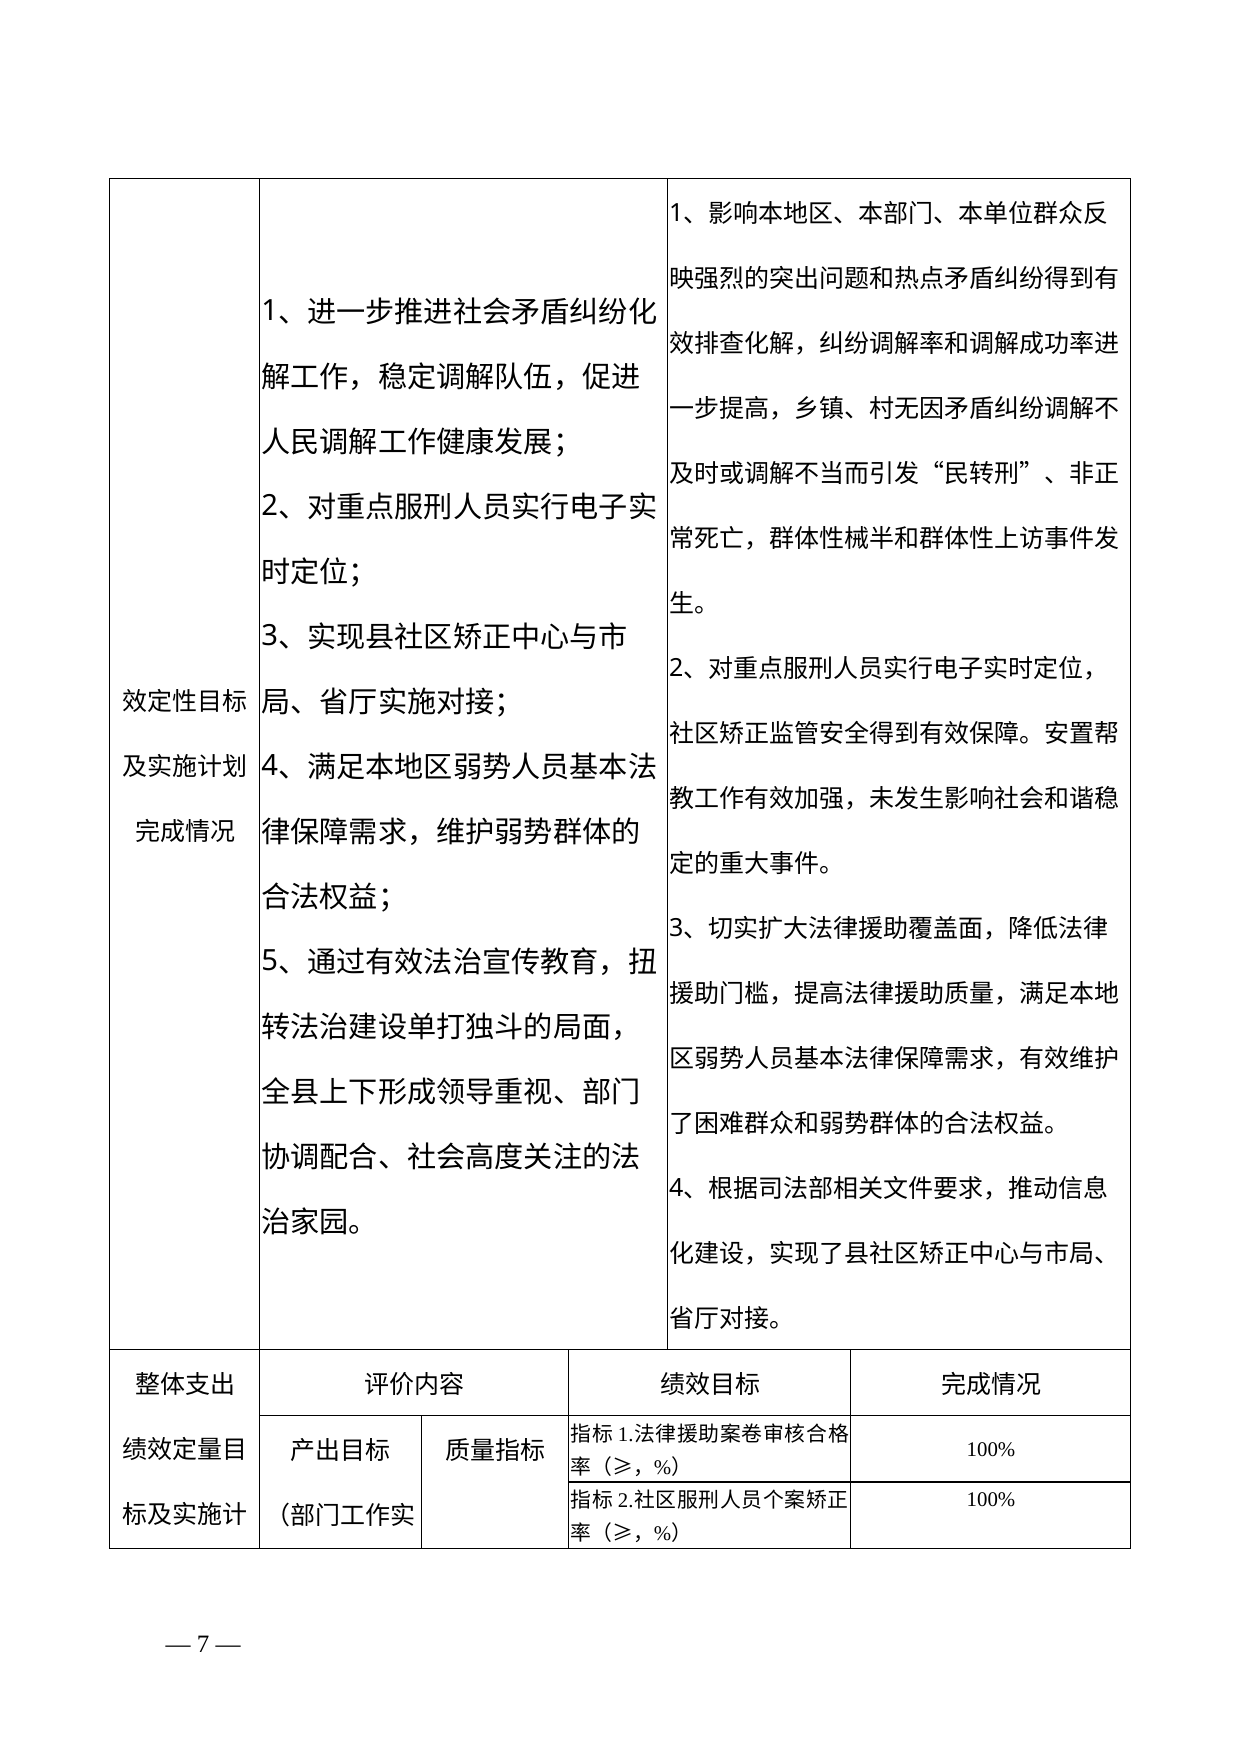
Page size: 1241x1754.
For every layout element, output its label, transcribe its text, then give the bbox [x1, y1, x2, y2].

table_cell 完成情况 [851, 1350, 1130, 1415]
table_cell 产出目标 （部门工作实绩，包含上级部门和县委县政府布置的重点工作、实事任务等，根据部门实际进行调整细化） [260, 1416, 421, 1547]
table_cell 1、进一步推进社会矛盾纠纷化解工作，稳定调解队伍，促进人民调解工作健康发展； 2、对重点服刑人员实行电子实时定位； 3、实现县社区矫正中心与市局、省厅实施对接； 4、满足本地区弱势人员基本法律保障需求，维护弱势群体的合法权益； 5、通过有效法治宣传教育，扭转法治建设单打独斗的局面，全县上下形成领导重视、部门协调配合、社会高度关注的法治家园。 [260, 179, 667, 1349]
table_cell 整体支出绩效定性目标及实施计划完成情况 [110, 179, 259, 1349]
table_cell 评价内容 [260, 1350, 568, 1415]
table_cell 整体支出 绩效定量目标及实施计划完成情况 [110, 1350, 259, 1547]
table_cell 100% [851, 1416, 1130, 1481]
table_cell 质量指标 [422, 1416, 568, 1547]
table_cell 指标2.社区服刑人员个案矫正率（≥，%） [569, 1483, 850, 1547]
table_cell 100% [851, 1483, 1130, 1547]
table_cell 指标1.法律援助案卷审核合格率（≥，%） [569, 1416, 850, 1481]
table_cell 绩效目标 [569, 1350, 850, 1415]
table_cell 1、影响本地区、本部门、本单位群众反映强烈的突出问题和热点矛盾纠纷得到有效排查化解，纠纷调解率和调解成功率进一步提高，乡镇、村无因矛盾纠纷调解不及时或调解不当而引发“民转刑”、非正常死亡，群体性械半和群体性上访事件发生。 2、对重点服刑人员实行电子实时定位，社区矫正监管安全得到有效保障。安置帮教工作有效加强，未发生影响社会和谐稳定的重大事件。 3、切实扩大法律援助覆盖面，降低法律援助门槛，提高法律援助质量，满足本地区弱势人员基本法律保障需求，有效维护了困难群众和弱势群体的合法权益。 4、根据司法部相关文件要求，推动信息化建设，实现了县社区矫正中心与市局、省厅对接。 [668, 179, 1130, 1349]
